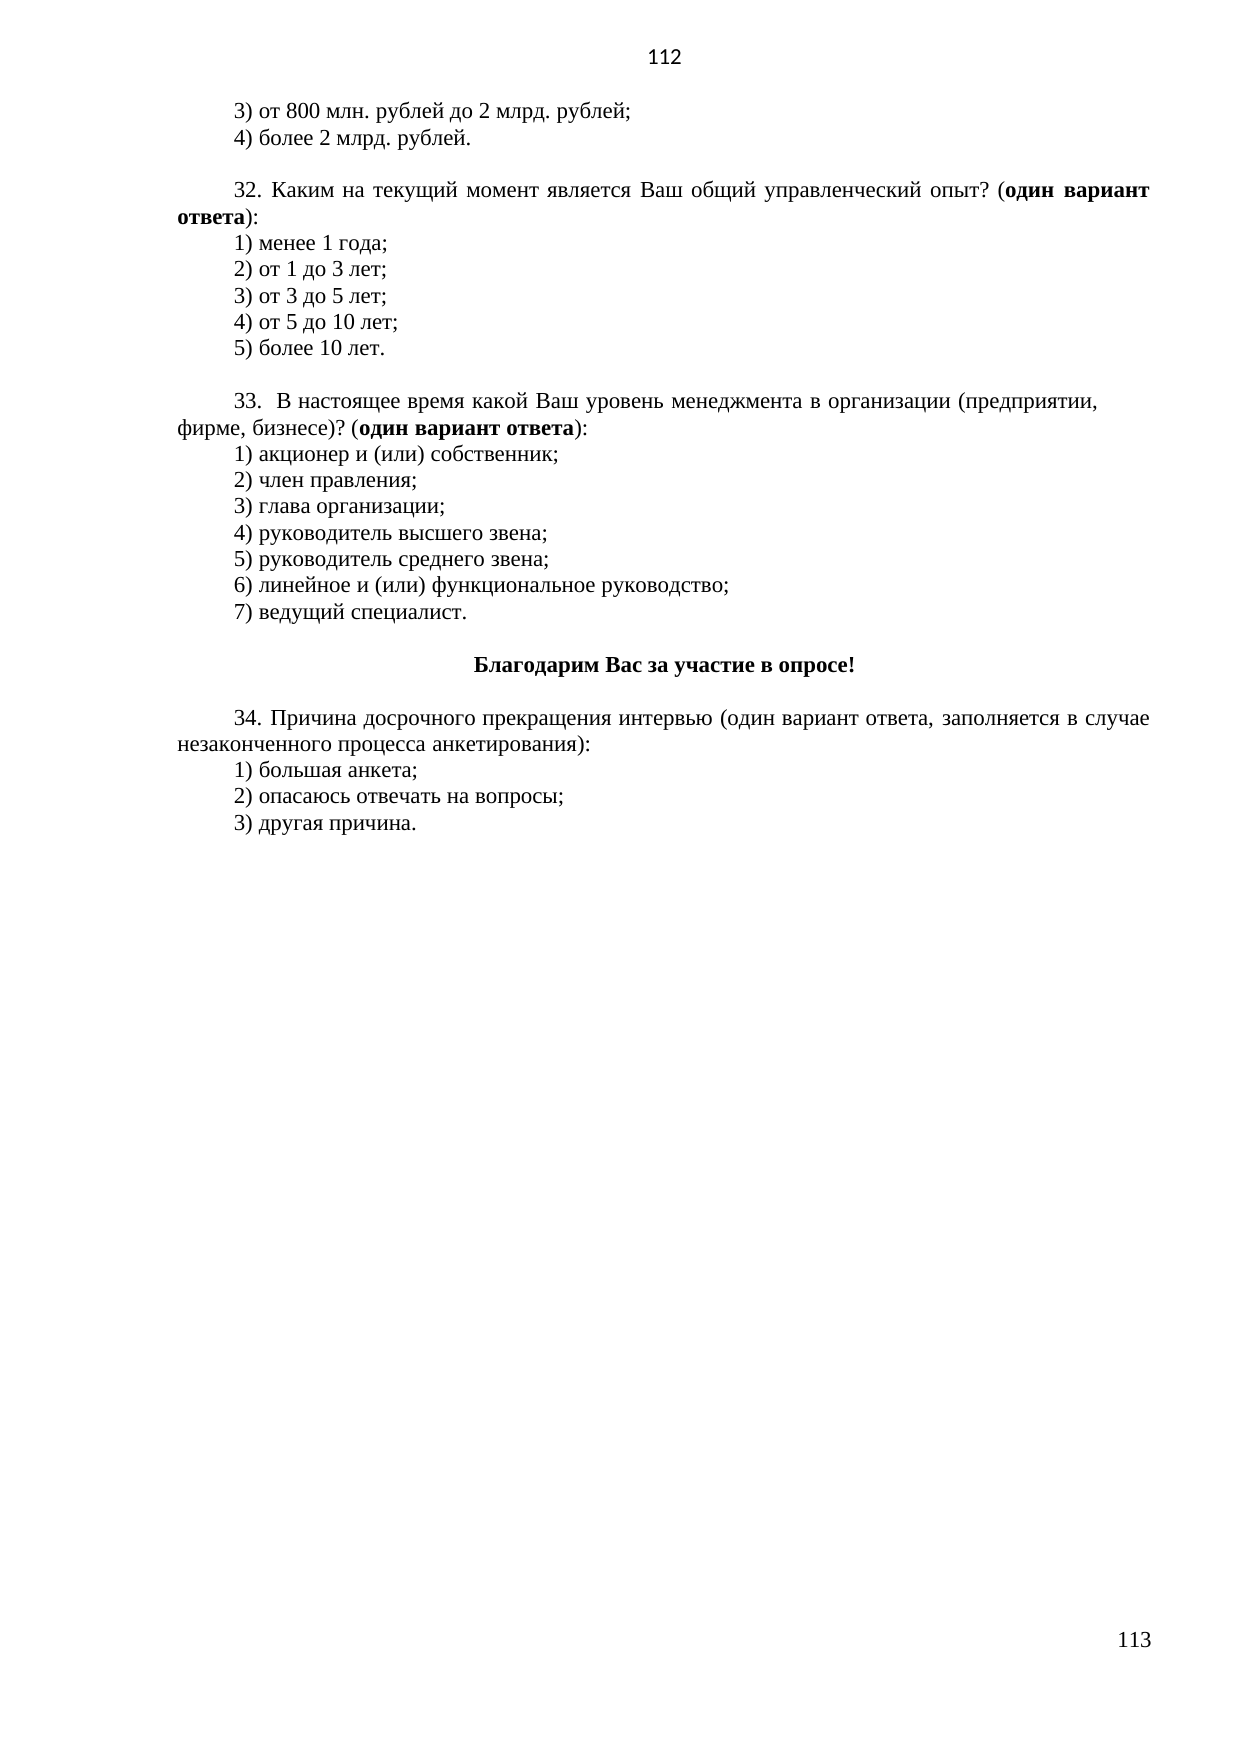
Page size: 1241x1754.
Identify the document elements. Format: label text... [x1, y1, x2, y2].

list Причина досрочного прекращения интервью (один вариант ответа, заполняется в случае незаконченного процесса анкетирования): [177, 703, 1152, 756]
list от 800 млн. рублей до 2 млрд. рублей; [233, 97, 1223, 124]
list от 3 до 5 лет; [233, 282, 1223, 308]
list акционер и (или) собственник; [233, 440, 1223, 466]
text 112 [348, 42, 980, 70]
list другая причина. [233, 809, 1223, 835]
list более 2 млрд. рублей. [233, 124, 1223, 150]
list линейное и (или) функциональное руководство; [233, 572, 1223, 598]
list от 5 до 10 лет; [233, 308, 1223, 334]
list опасаюсь отвечать на вопросы; [233, 783, 1223, 809]
list В настоящее время какой Ваш уровень менеджмента в организации (предприятии, фирме, бизнесе)? (один вариант ответа): [177, 387, 1151, 440]
text Благодарим Вас за участие в опросе! [348, 651, 980, 678]
list менее 1 года; [233, 229, 1223, 256]
list от 1 до 3 лет; [233, 256, 1223, 282]
list более 10 лет. [233, 334, 1223, 361]
list Каким на текущий момент является Ваш общий управленческий опыт? (один вариант ответа): [177, 176, 1152, 229]
list руководитель высшего звена; [233, 519, 1223, 545]
list глава организации; [233, 493, 1223, 519]
list руководитель среднего звена; [233, 545, 1223, 572]
list большая анкета; [233, 757, 1223, 783]
list ведущий специалист. [233, 598, 1223, 624]
list член правления; [233, 466, 1223, 493]
